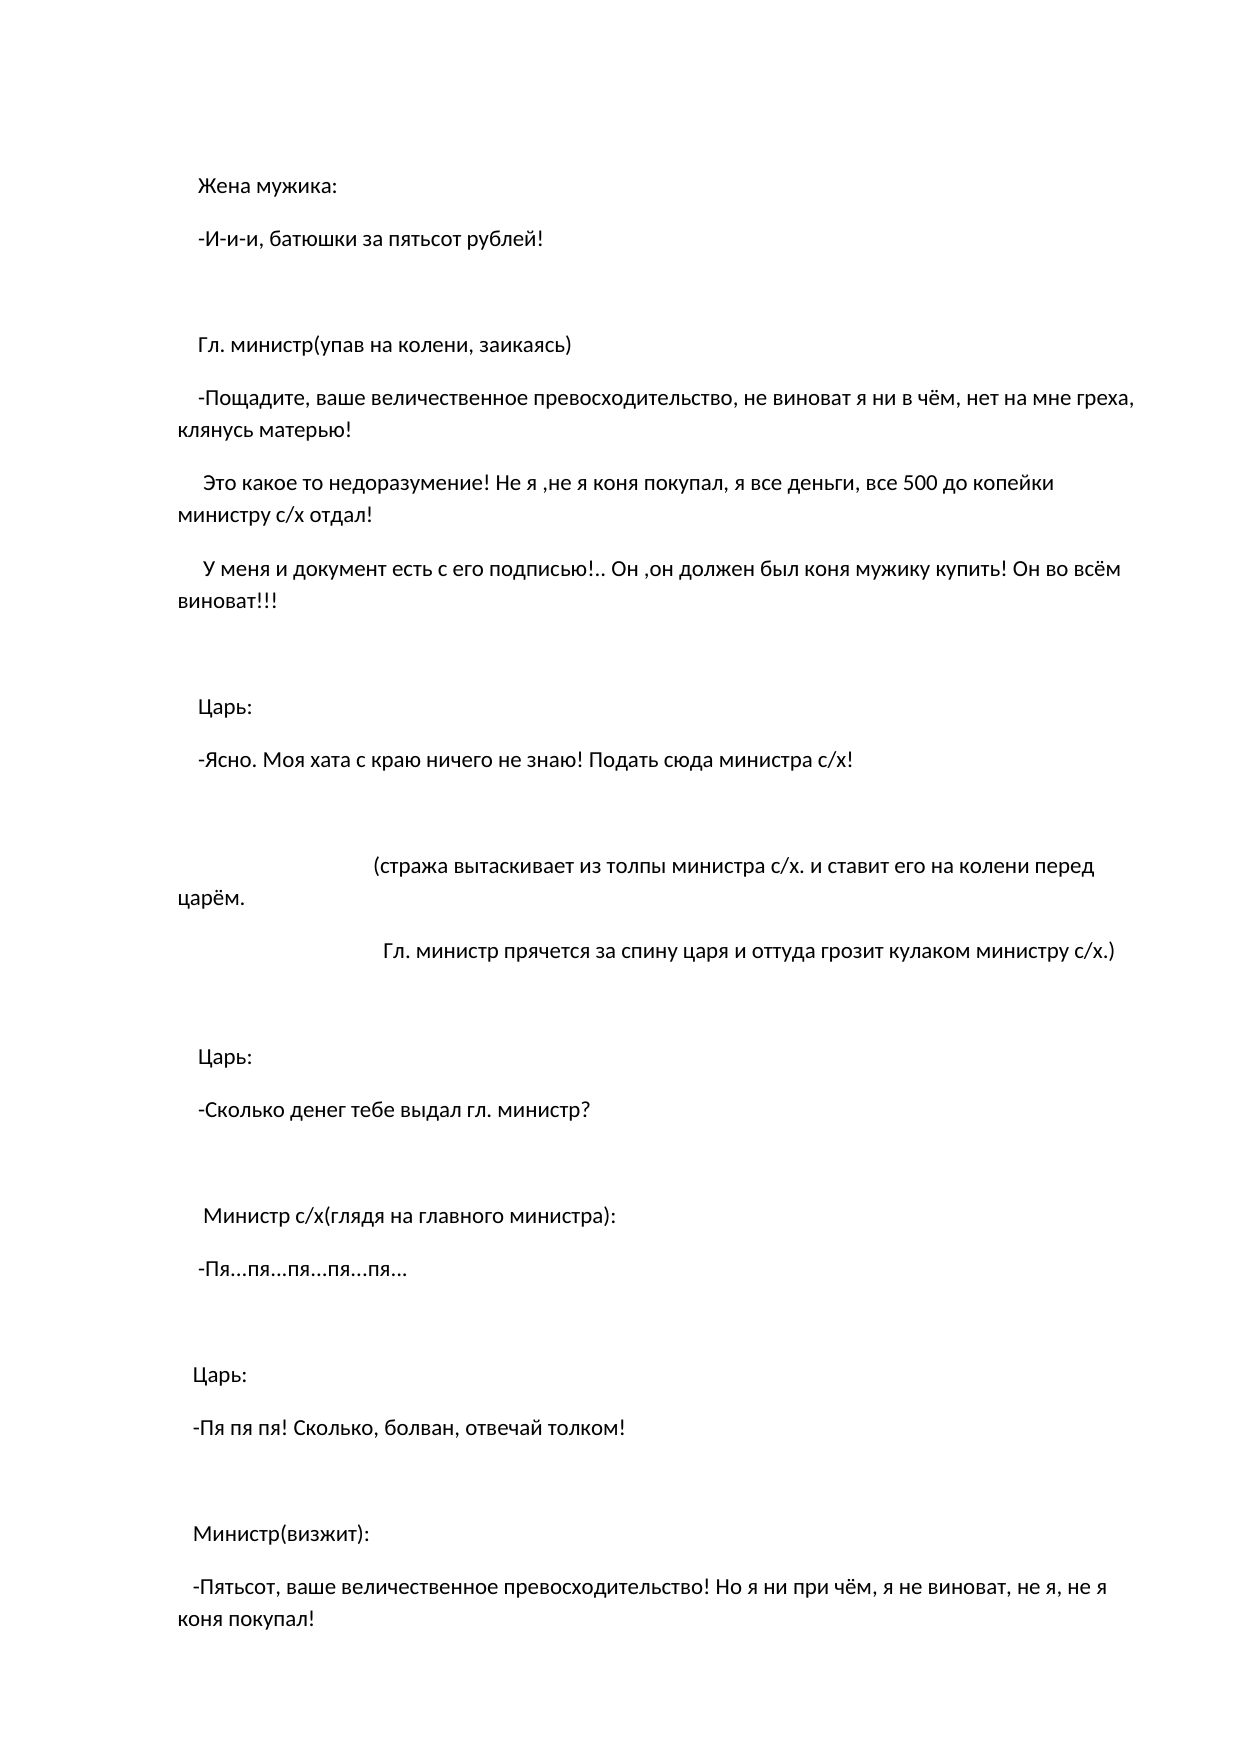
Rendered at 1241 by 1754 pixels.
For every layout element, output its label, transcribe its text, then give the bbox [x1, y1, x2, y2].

text Царь: [177, 1042, 1152, 1070]
text Министр(визжит): [177, 1519, 1152, 1547]
text (стража вытаскивает из толпы министра с/х. и ставит его на колени перед царём. [177, 851, 1152, 911]
text Царь: [177, 1360, 1152, 1388]
text -Ясно. Моя хата с краю ничего не знаю! Подать сюда министра с/х! [177, 745, 1152, 773]
text Это какое то недоразумение! Не я ,не я коня покупал, я все деньги, все 500 до копейки министру с/х отдал! [177, 468, 1152, 529]
text -И-и-и, батюшки за пятьсот рублей! [177, 224, 1152, 252]
text Жена мужика: [177, 171, 1152, 199]
text -Сколько денег тебе выдал гл. министр? [177, 1095, 1152, 1123]
text Гл. министр(упав на колени, заикаясь) [177, 330, 1152, 358]
text -Пя...пя...пя...пя...пя... [177, 1254, 1152, 1282]
text Царь: [177, 692, 1152, 720]
text -Пя пя пя! Сколько, болван, отвечай толком! [177, 1413, 1152, 1441]
text -Пощадите, ваше величественное превосходительство, не виноват я ни в чём, нет на мне греха, клянусь матерью! [177, 383, 1152, 443]
text У меня и документ есть с его подписью!.. Он ,он должен был коня мужику купить! Он во всём виноват!!! [177, 554, 1152, 614]
text Министр с/х(глядя на главного министра): [177, 1201, 1152, 1229]
text Гл. министр прячется за спину царя и оттуда грозит кулаком министру с/х.) [177, 936, 1152, 964]
text -Пятьсот, ваше величественное превосходительство! Но я ни при чём, я не виноват, не я, не я коня покупал! [177, 1572, 1152, 1633]
